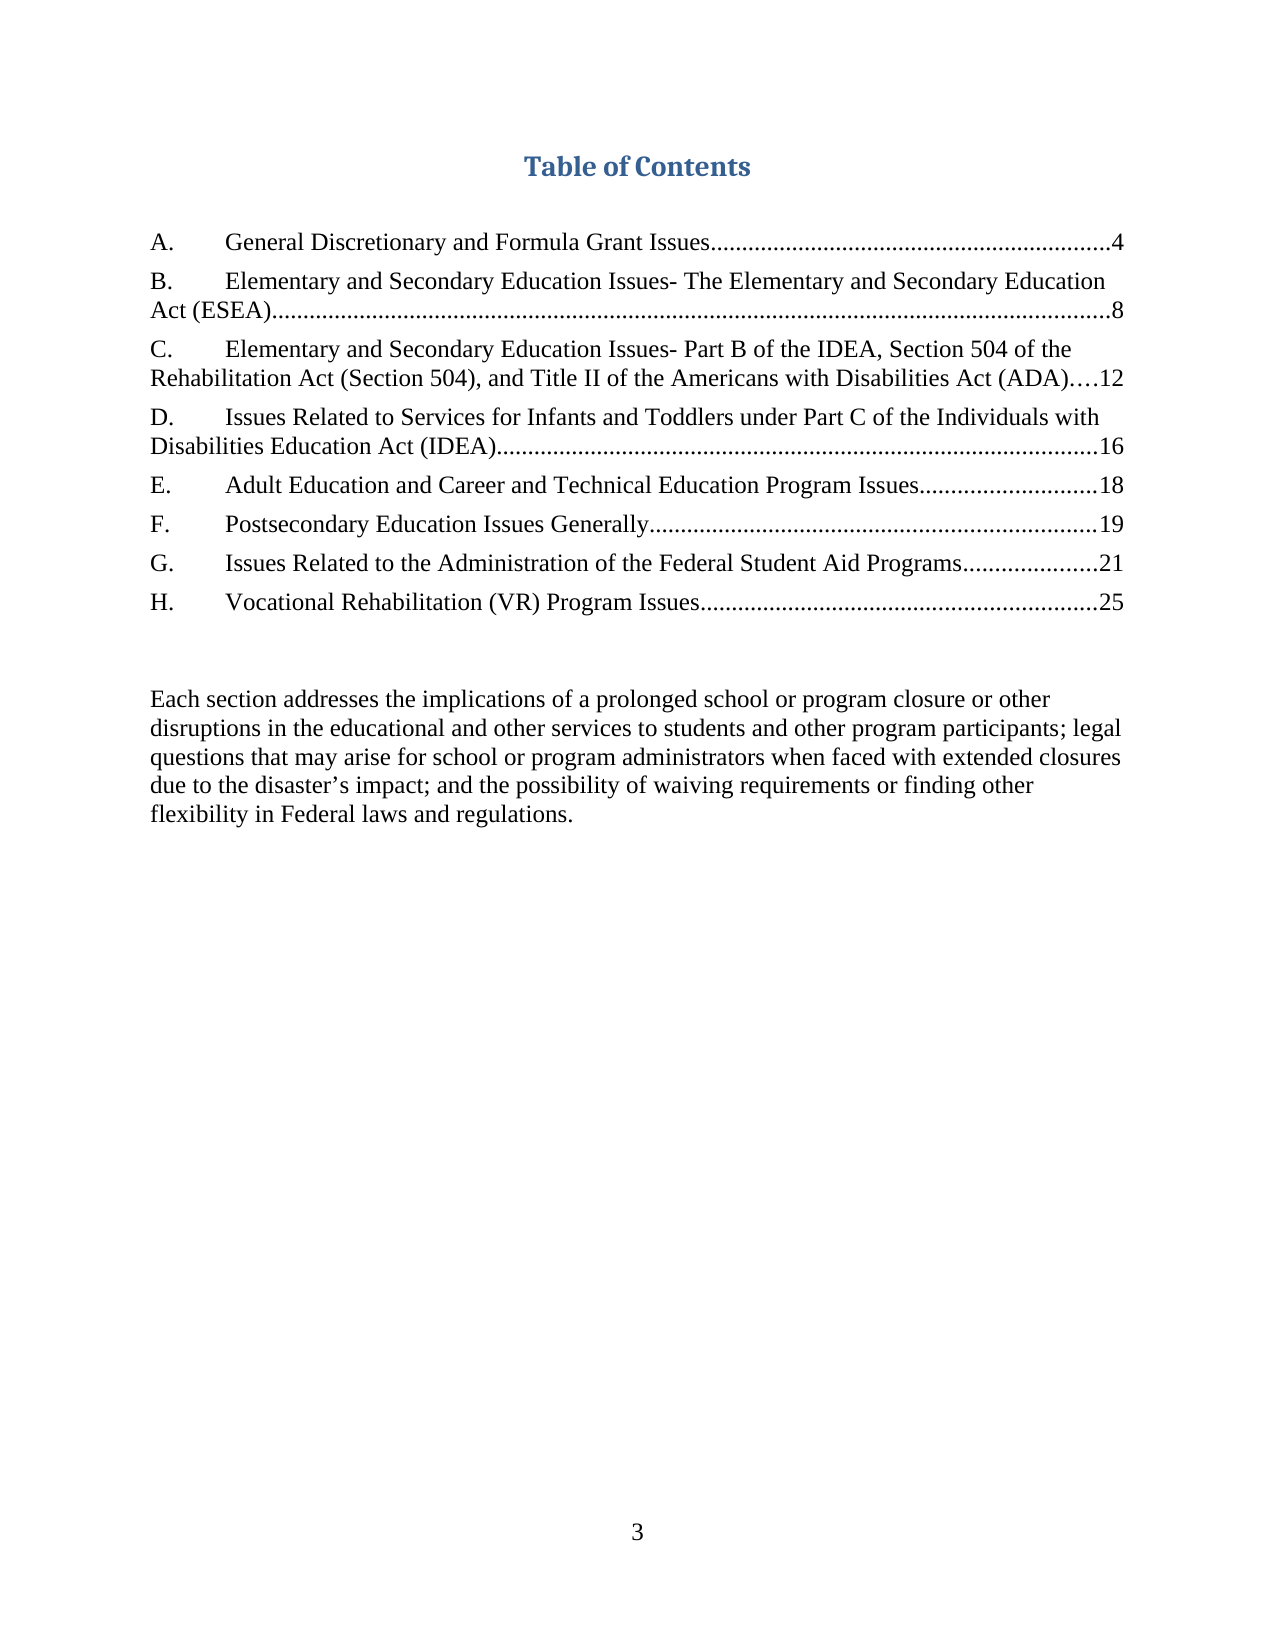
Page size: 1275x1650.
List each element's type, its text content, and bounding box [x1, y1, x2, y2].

text Each section addresses the implications of a prolonged school or program closure or other disruptions in the educational and other services to students and other program participants; legal questions that may arise for school or program administrators when faced with extended closures due to the disaster’s impact; and the possibility of waiving requirements or finding other flexibility in Federal laws and regulations. [150, 684, 1125, 828]
